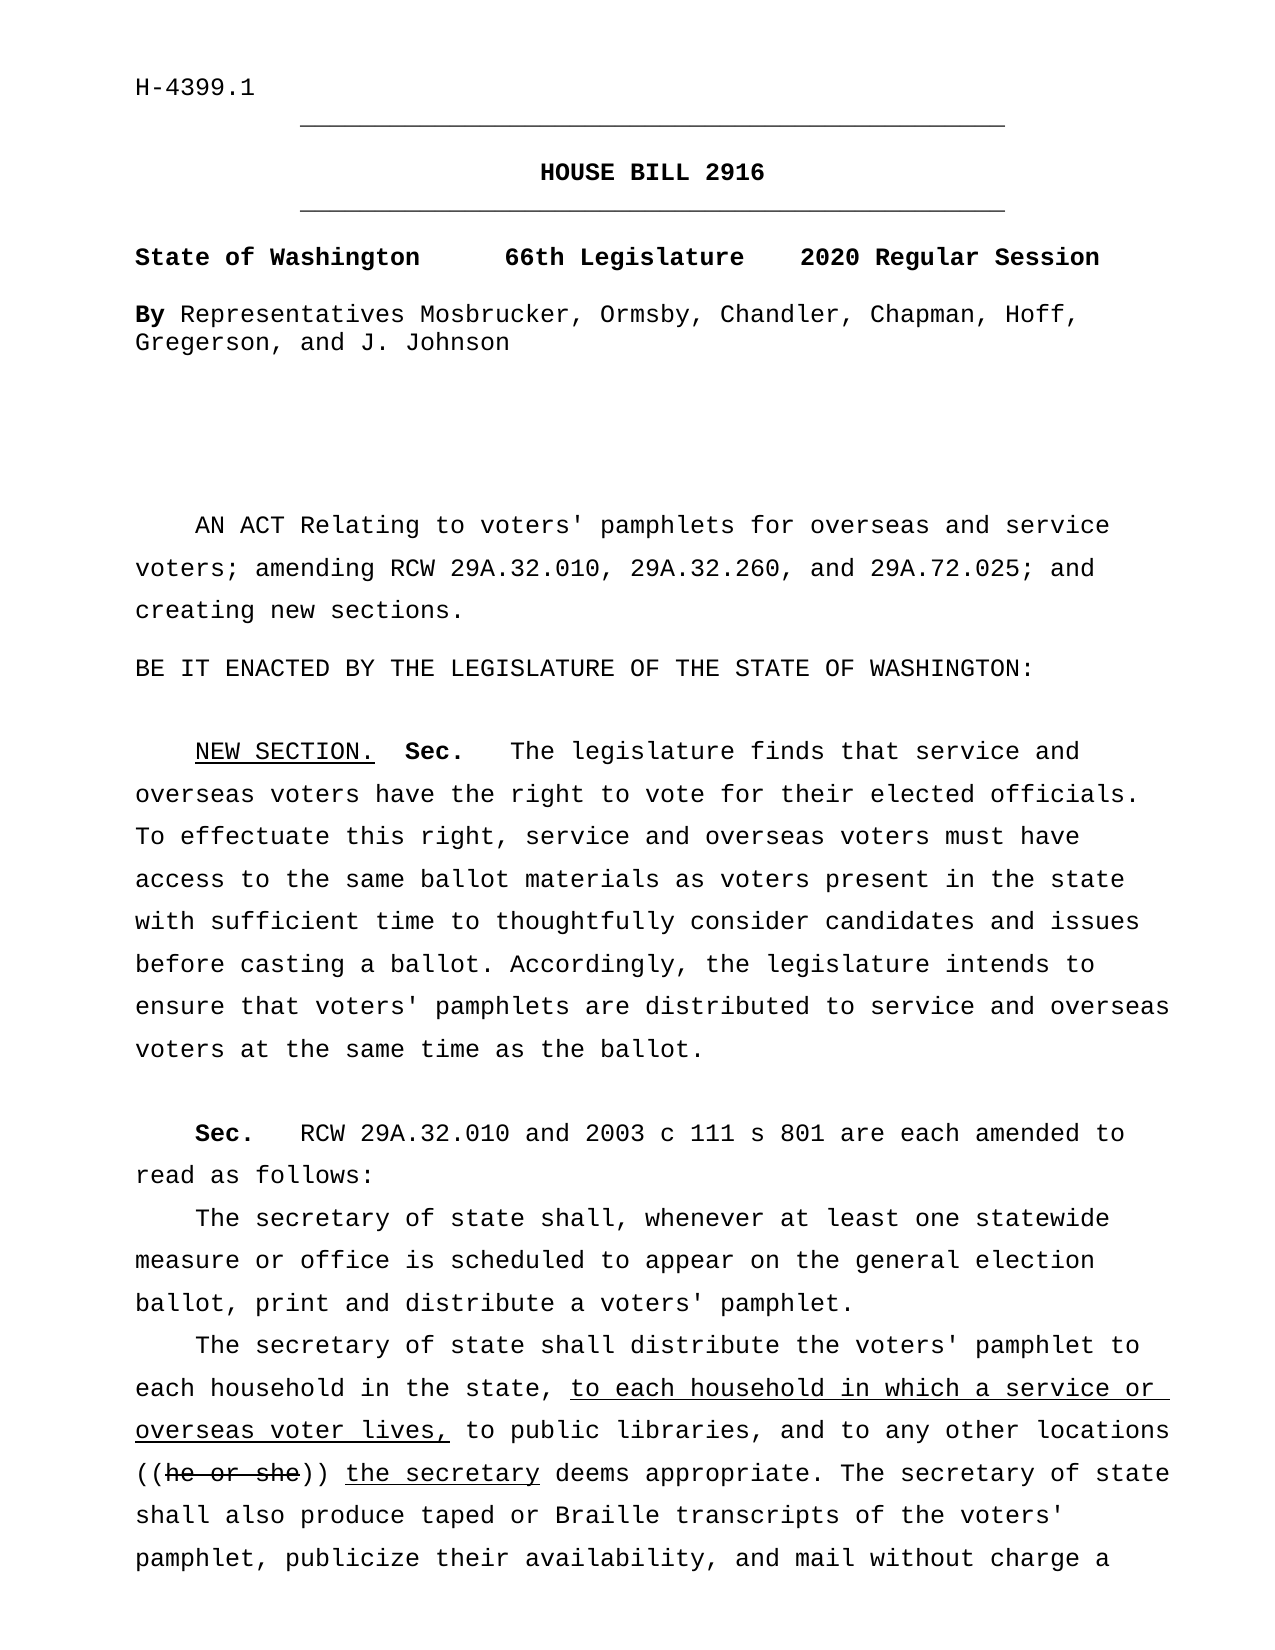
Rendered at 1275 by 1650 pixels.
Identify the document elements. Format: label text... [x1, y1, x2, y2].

text BE IT ENACTED BY THE LEGISLATURE OF THE STATE OF WASHINGTON: [135, 656, 1170, 684]
text _______________________________________________ [135, 103, 1170, 132]
text By Representatives Mosbrucker, Ormsby, Chandler, Chapman, Hoff, Gregerson, and J. Johnson [135, 302, 1170, 358]
text HOUSE BILL 2916 [135, 160, 1170, 188]
text H-4399.1 [135, 75, 1170, 103]
text NEW SECTION. Sec. The legislature finds that service and overseas voters have the right to vote for their elected officials. To effectuate this right, service and overseas voters must have access to the same ballot materials as voters present in the state with sufficient time to thoughtfully consider candidates and issues before casting a ballot. Accordingly, the legislature intends to ensure that voters' pamphlets are distributed to service and overseas voters at the same time as the ballot. [135, 726, 1170, 1066]
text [135, 1320, 1170, 1575]
text The secretary of state shall, whenever at least one statewide measure or office is scheduled to appear on the general election ballot, print and distribute a voters' pamphlet. [135, 1192, 1170, 1320]
text AN ACT Relating to voters' pamphlets for overseas and service voters; amending RCW 29A.32.010, 29A.32.260, and 29A.72.025; and creating new sections. [135, 500, 1170, 627]
text _______________________________________________ [135, 188, 1170, 217]
text Sec. RCW 29A.32.010 and 2003 c 111 s 801 are each amended to read as follows: [135, 1107, 1170, 1192]
text State of Washington 66th Legislature 2020 Regular Session [135, 245, 1170, 273]
